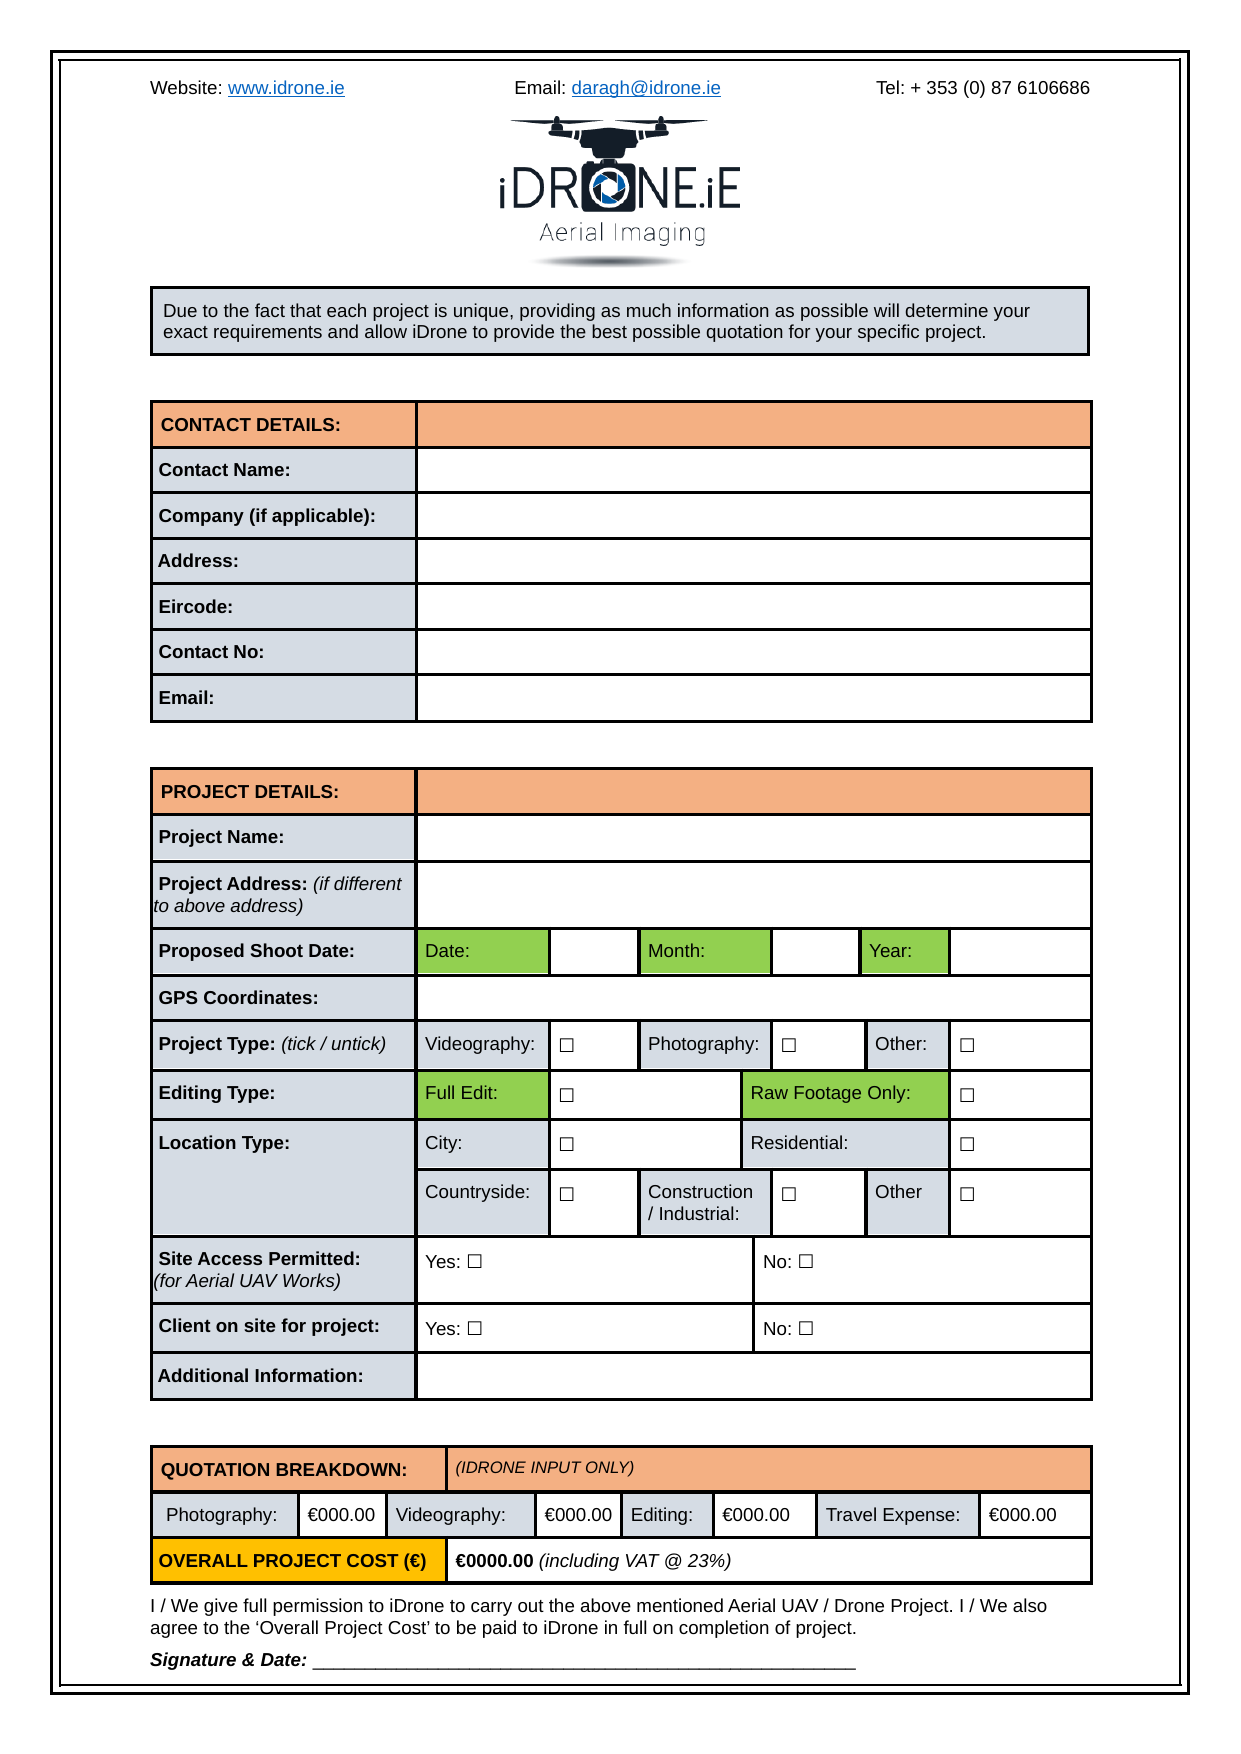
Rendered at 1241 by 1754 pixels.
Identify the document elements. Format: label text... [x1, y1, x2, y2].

text Signature & Date: ____________________________________________________ [150, 1648, 1083, 1670]
table_cell No: [755, 1238, 1090, 1302]
table_cell [418, 816, 1090, 859]
table_cell Yes: [418, 1305, 752, 1351]
table_cell Client on site for project: [153, 1305, 414, 1351]
table_cell €000.00 [300, 1494, 385, 1536]
table_cell [418, 449, 1090, 491]
table_cell [418, 585, 1090, 628]
table_cell [773, 930, 858, 973]
table_cell City: [418, 1121, 548, 1167]
table_cell [418, 863, 1090, 927]
table_cell €000.00 [981, 1494, 1090, 1536]
table_cell Contact No: [153, 631, 415, 673]
table_header [418, 770, 1090, 813]
table_header [418, 403, 1090, 446]
table_cell [418, 540, 1090, 582]
table_cell Photography: [641, 1022, 770, 1068]
table_cell Construction / Industrial: [641, 1171, 770, 1234]
table_cell [418, 977, 1090, 1019]
table_cell Yes: [418, 1238, 752, 1302]
table_header (iDrone input only) [448, 1448, 1090, 1490]
table_cell Address: [153, 540, 415, 582]
table_cell Eircode: [153, 585, 415, 628]
table_cell €0000.00 (including VAT @ 23%) [448, 1539, 1090, 1581]
table_cell [418, 676, 1090, 720]
table_cell [418, 631, 1090, 673]
table_cell €000.00 [715, 1494, 815, 1536]
table_cell Videography: [418, 1022, 548, 1068]
table_cell Site Access Permitted: (for Aerial UAV Works) [153, 1238, 414, 1302]
table_header project details: [153, 770, 414, 813]
table_cell Contact Name: [153, 449, 415, 491]
table_header Quotation breakdown: [153, 1448, 445, 1490]
picture [492, 108, 748, 276]
table_cell Videography: [388, 1494, 534, 1536]
table_cell Year: [862, 930, 948, 973]
table_cell Travel Expense: [818, 1494, 978, 1536]
table_cell Full Edit: [418, 1072, 548, 1118]
table_cell Raw Footage Only: [743, 1072, 948, 1118]
table_cell Other [868, 1171, 948, 1234]
table_cell [951, 930, 1090, 973]
table_cell Project Name: [153, 816, 414, 859]
table_cell OVERALL PROJECT COST (€) [153, 1539, 445, 1581]
table_cell [418, 494, 1090, 537]
table_cell Photography: [153, 1494, 297, 1536]
table_cell Date: [418, 930, 548, 973]
table_cell No: [755, 1305, 1090, 1351]
table_cell Countryside: [418, 1171, 548, 1234]
table_cell Email: [153, 676, 415, 720]
table_cell €000.00 [537, 1494, 620, 1536]
table_cell Editing Type: [153, 1072, 414, 1118]
table_cell Company (if applicable): [153, 494, 415, 537]
table_cell Location Type: [153, 1121, 414, 1234]
table_cell Additional Information: [153, 1354, 414, 1398]
table_cell Month: [641, 930, 770, 973]
text I / We give full permission to iDrone to carry out the above mentioned Aerial UAV / Drone Project. I / We also agree to the ‘Overall Project Cost’ to be paid to iDrone in full on completion of project. [150, 1595, 1083, 1638]
table_cell Proposed Shoot Date: [153, 930, 414, 973]
table_cell Project Address: (if different to above address) [153, 863, 414, 927]
table_cell Other: [868, 1022, 948, 1068]
table_header contact details: [153, 403, 415, 446]
table_cell Residential: [743, 1121, 948, 1167]
table_cell Editing: [623, 1494, 712, 1536]
table_cell Project Type: (tick / untick) [153, 1022, 414, 1068]
table_header Due to the fact that each project is unique, providing as much information as possible will determine your exact requirements and allow iDrone to provide the best possible quotation for your specific project. [153, 289, 1087, 353]
table_cell [418, 1354, 1090, 1398]
table_cell GPS Coordinates: [153, 977, 414, 1019]
table_cell [551, 930, 637, 973]
